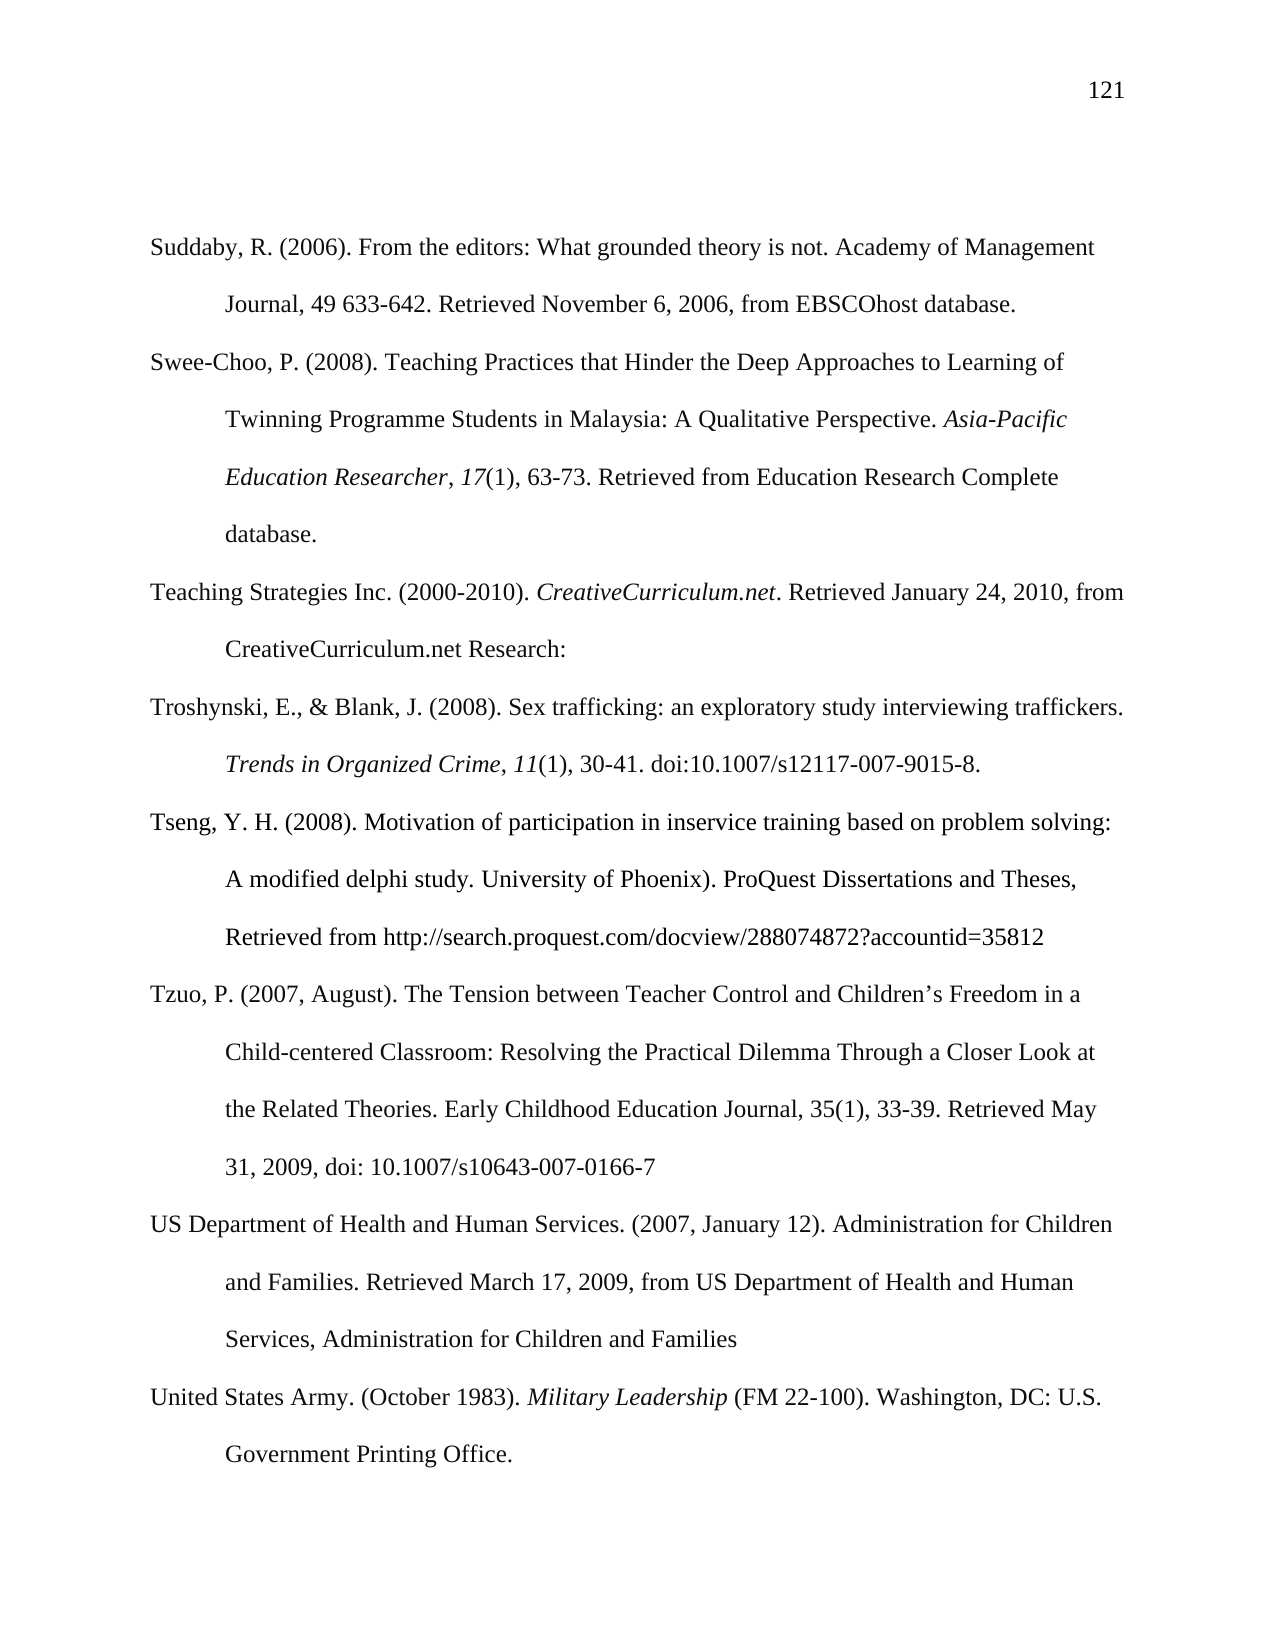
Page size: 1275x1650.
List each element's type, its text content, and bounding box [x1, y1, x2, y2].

text Suddaby, R. (2006). From the editors: What grounded theory is not. Academy of Management Journal, 49 633-642. Retrieved November 6, 2006, from EBSCOhost database. [150, 232, 1125, 318]
text Troshynski, E., & Blank, J. (2008). Sex trafficking: an exploratory study interviewing traffickers. Trends in Organized Crime, 11(1), 30-41. doi:10.1007/s12117-007-9015-8. [150, 692, 1125, 778]
text Teaching Strategies Inc. (2000-2010). CreativeCurriculum.net. Retrieved January 24, 2010, from CreativeCurriculum.net Research: [150, 577, 1125, 663]
text US Department of Health and Human Services. (2007, January 12). Administration for Children and Families. Retrieved March 17, 2009, from US Department of Health and Human Services, Administration for Children and Families [150, 1209, 1125, 1353]
text Tzuo, P. (2007, August). The Tension between Teacher Control and Children’s Freedom in a Child-centered Classroom: Resolving the Practical Dilemma Through a Closer Look at the Related Theories. Early Childhood Education Journal, 35(1), 33-39. Retrieved May 31, 2009, doi: 10.1007/s10643-007-0166-7 [150, 979, 1125, 1180]
text United States Army. (October 1983). Military Leadership (FM 22-100). Washington, DC: U.S. Government Printing Office. [150, 1382, 1125, 1468]
text Tseng, Y. H. (2008). Motivation of participation in inservice training based on problem solving: A modified delphi study. University of Phoenix). ProQuest Dissertations and Theses, Retrieved from http://search.proquest.com/docview/288074872?accountid=35812 [150, 807, 1125, 950]
text Swee-Choo, P. (2008). Teaching Practices that Hinder the Deep Approaches to Learning of Twinning Programme Students in Malaysia: A Qualitative Perspective. Asia-Pacific Education Researcher, 17(1), 63-73. Retrieved from Education Research Complete database. [150, 347, 1125, 548]
